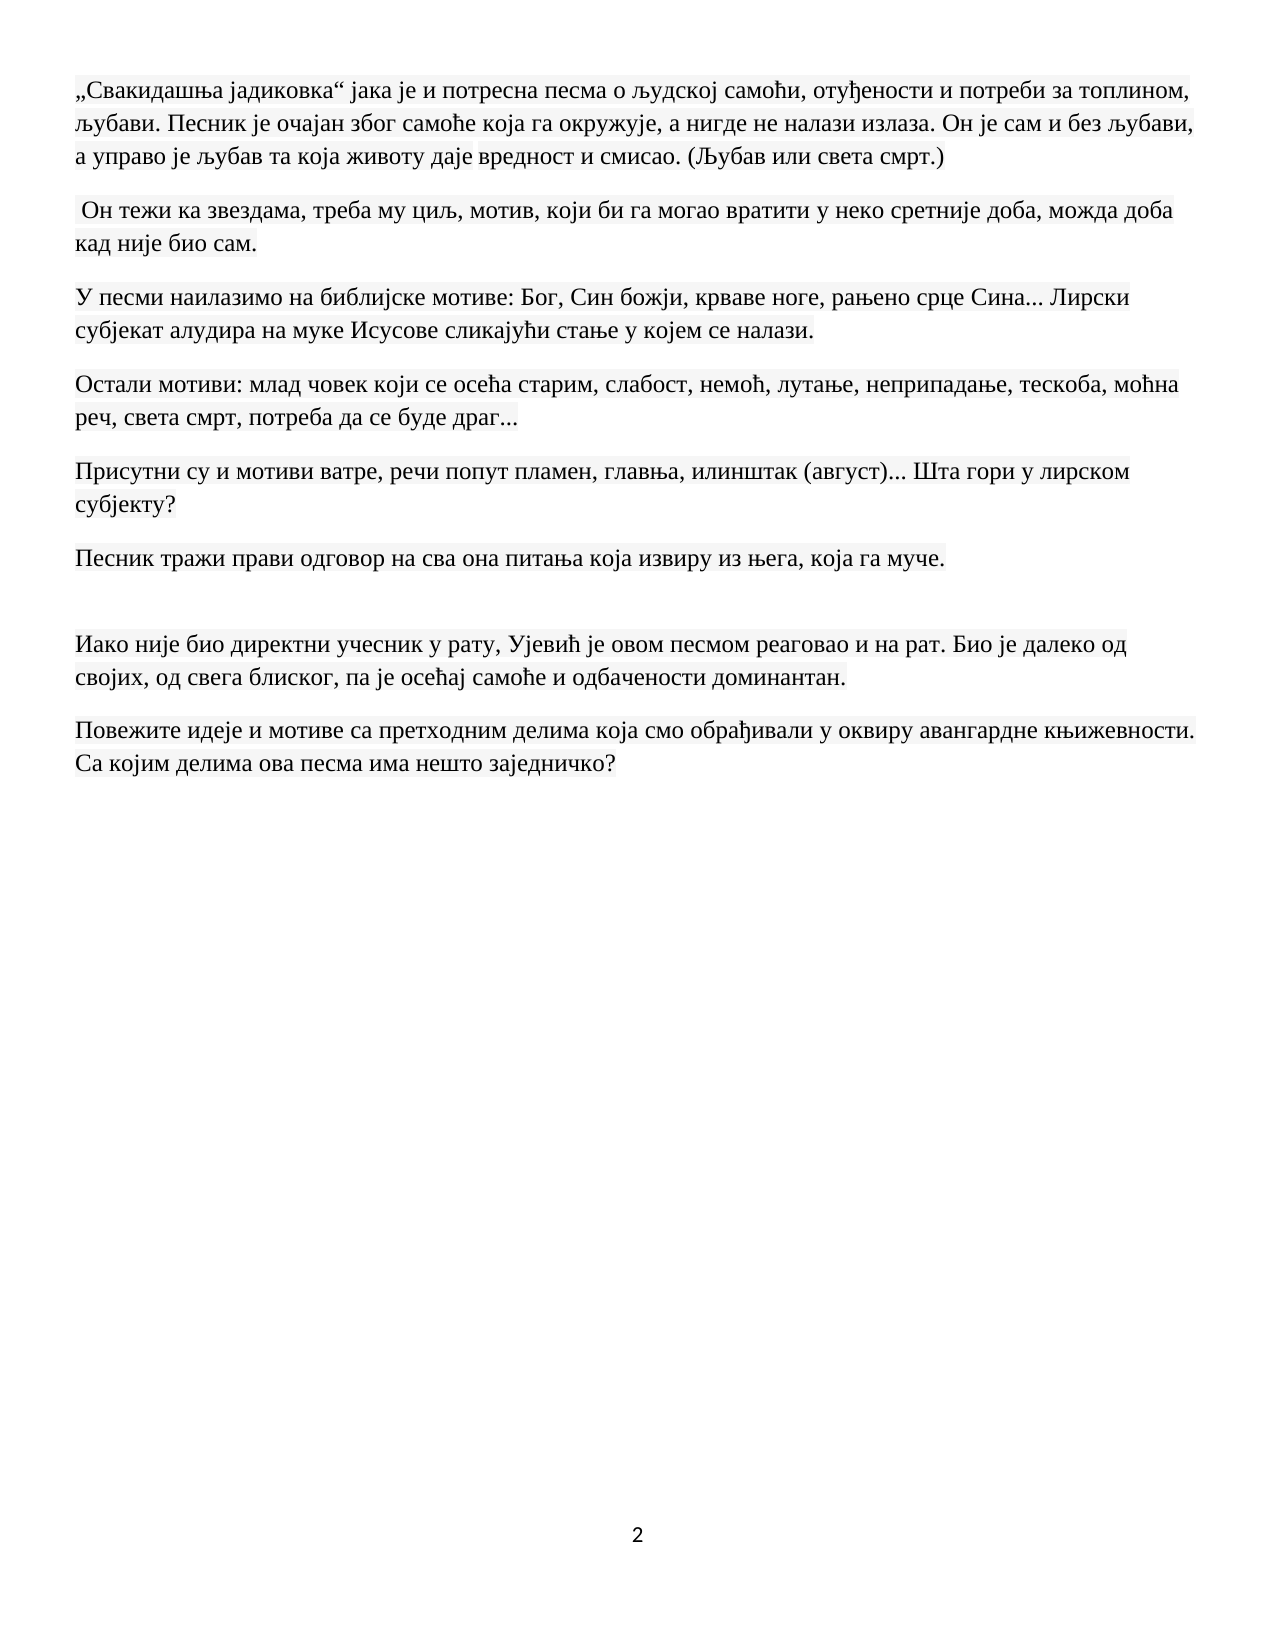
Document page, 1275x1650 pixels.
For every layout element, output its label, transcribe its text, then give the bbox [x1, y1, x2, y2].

text Он тежи ка звездама, треба му циљ, мотив, који би га могао вратити у неко сретније доба, можда доба кад није био сам. [75, 195, 1200, 257]
text Песник тражи прави одговор на сва она питања која извиру из њега, која га муче. [75, 543, 1200, 604]
text „Свакидашња јадиковка“ јака је и потресна песма о људској самоћи, отуђености и потреби за топлином, љубави. Песник је очајан због самоће која га окружује, а нигде не налази излаза. Он је сам и без љубави, а управо је љубав та која животу даје вредност и смисао. (Љубав или света смрт.) [75, 75, 1200, 170]
text Иако није био директни учесник у рату, Ујевић је овом песмом реаговао и на рат. Био је далеко од својих, од свега блиског, па је осећај самоће и одбачености доминантан. [75, 629, 1200, 690]
text Остали мотиви: млад човек који се осећа старим, слабост, немоћ, лутање, неприпадање, тескоба, моћна реч, света смрт, потреба да се буде драг... [75, 369, 1200, 431]
text Повежите идеје и мотиве са претходним делима која смо обрађивали у оквиру авангардне књижевности. Са којим делима ова песма има нешто заједничко? [75, 716, 1200, 777]
text Присутни су и мотиви ватре, речи попут пламен, главња, илинштак (август)... Шта гори у лирском субјекту? [75, 456, 1200, 518]
text У песми наилазимо на библијске мотиве: Бог, Син божји, крваве ноге, рањено срце Сина... Лирски субјекат алудира на муке Исусове сликајући стање у којем се налази. [75, 282, 1200, 344]
